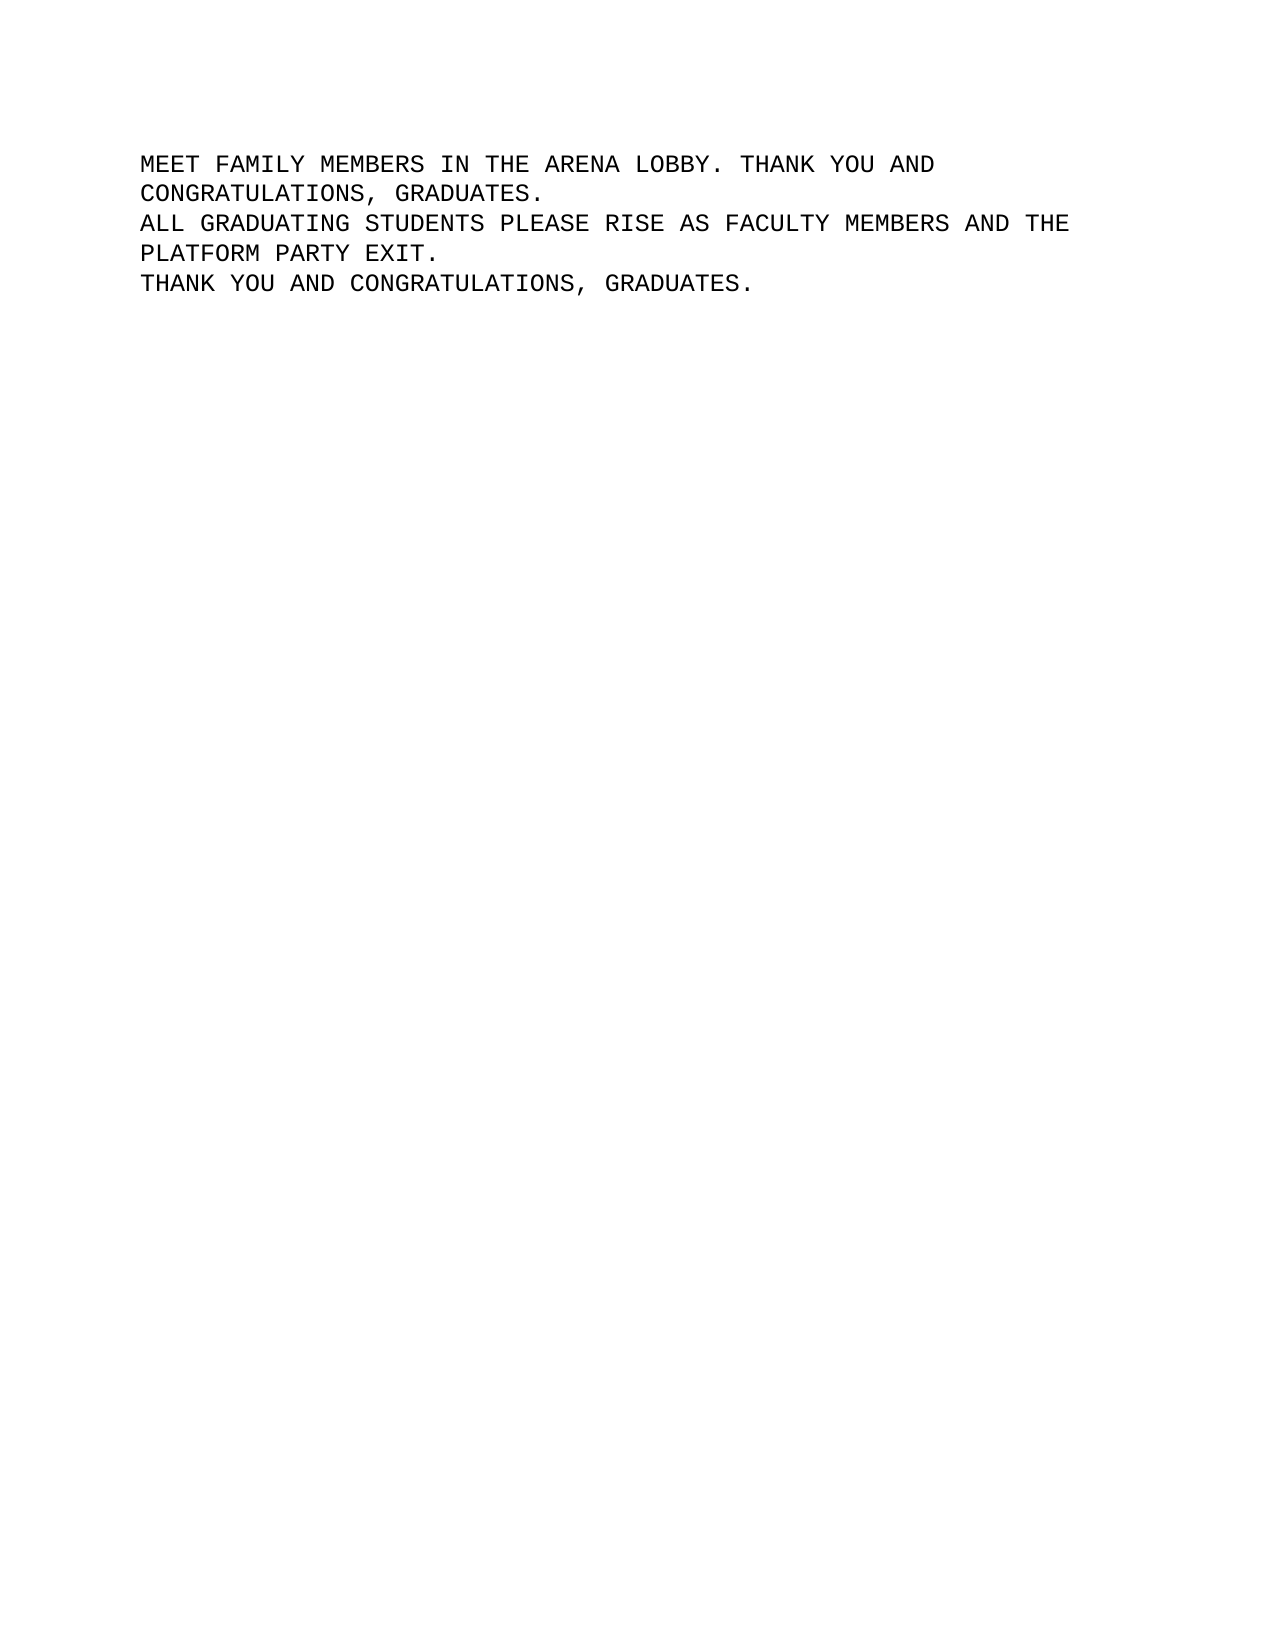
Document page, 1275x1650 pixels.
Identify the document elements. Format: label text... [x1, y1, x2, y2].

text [140, 150, 1125, 209]
text ALL GRADUATING STUDENTS PLEASE RISE AS FACULTY MEMBERS AND THE PLATFORM PARTY EXIT. [140, 209, 1125, 269]
text THANK YOU AND CONGRATULATIONS, GRADUATES. [140, 269, 1125, 298]
